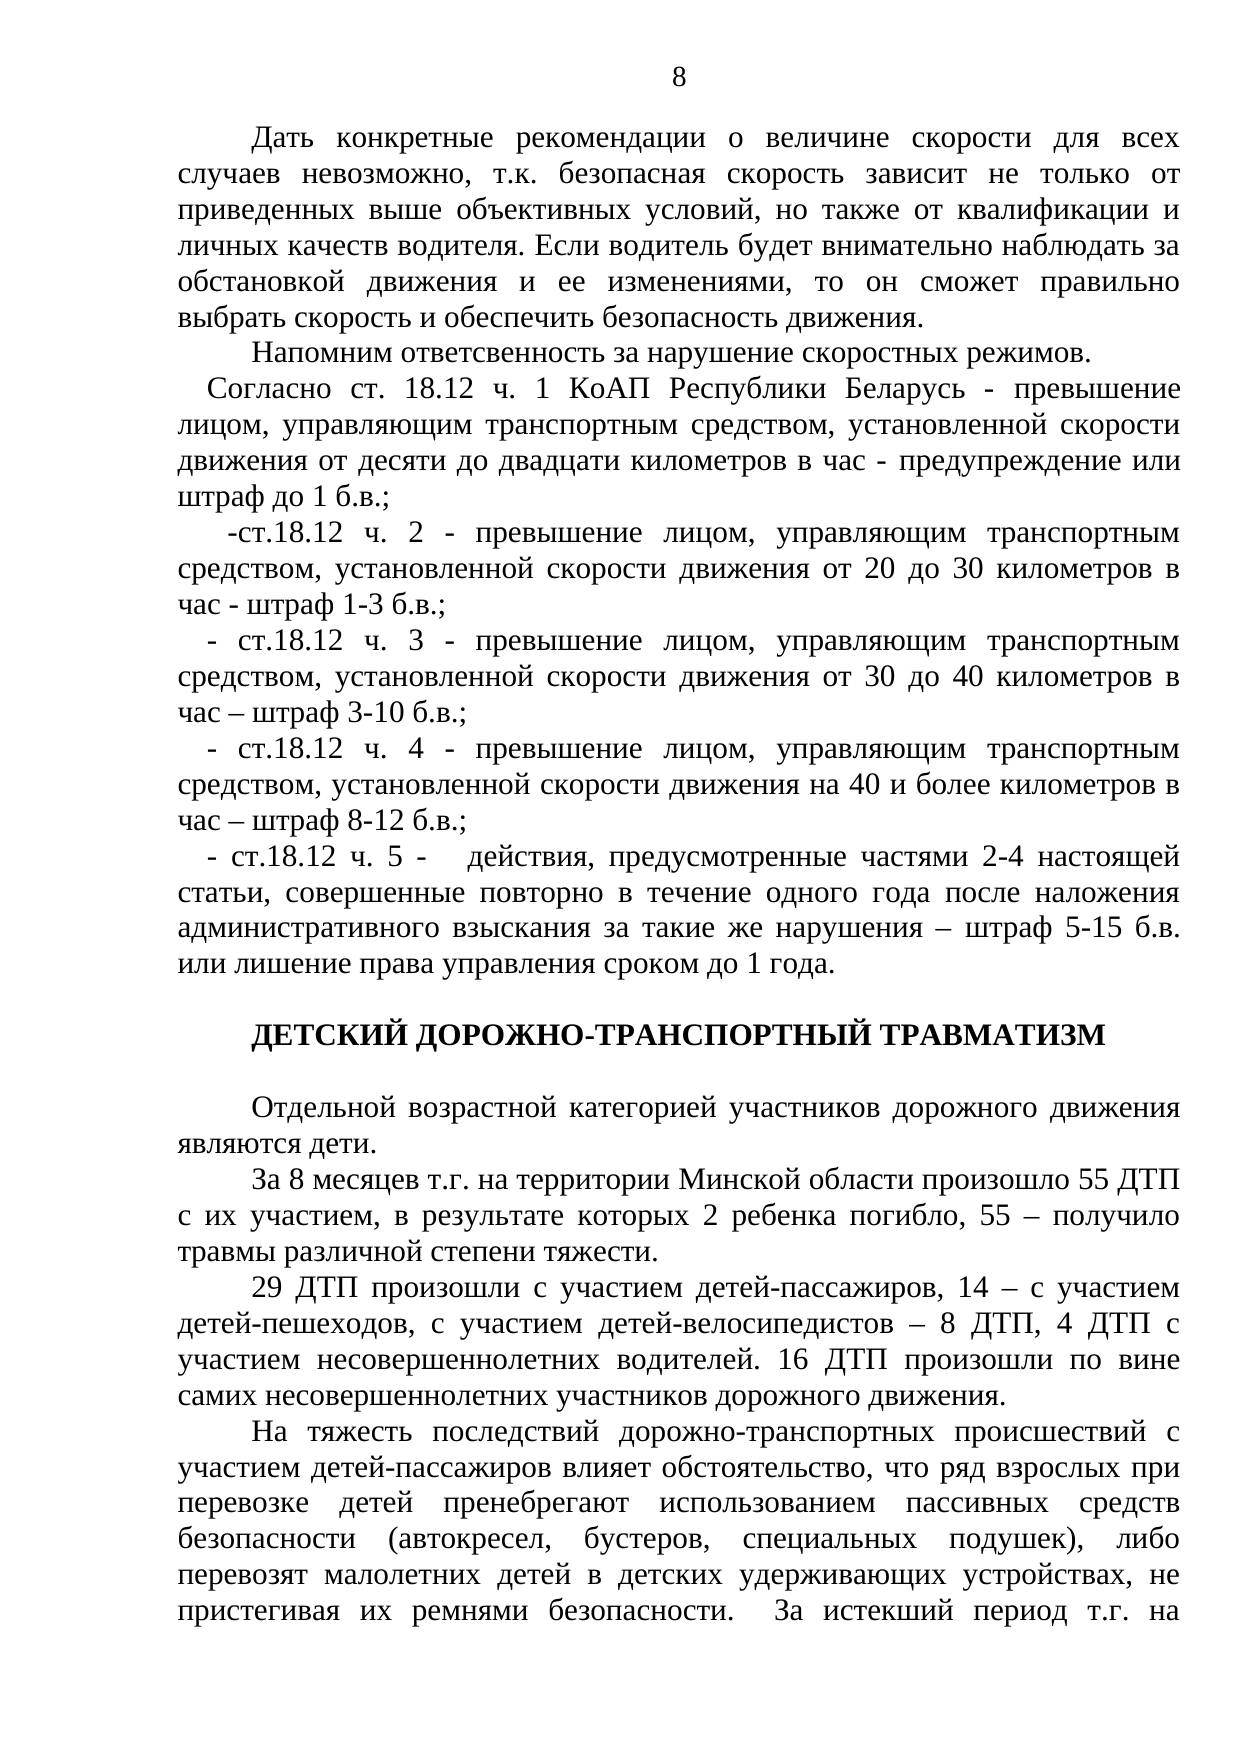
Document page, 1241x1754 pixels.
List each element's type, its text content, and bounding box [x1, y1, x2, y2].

text Напомним ответсвенность за нарушение скоростных режимов. [177, 334, 1181, 370]
text Согласно ст. 18.12 ч. 1 КоАП Республики Беларусь - превышение лицом, управляющим транспортным средством, установленной скорости движения от десяти до двадцати километров в час - предупреждение или штраф до 1 б.в.; [177, 370, 1181, 513]
text -ст.18.12 ч. 2 - превышение лицом, управляющим транспортным средством, установленной скорости движения от 20 до 30 километров в час - штраф 1-3 б.в.; [177, 513, 1181, 621]
text Отдельной возрастной категорией участников дорожного движения являются дети. [177, 1088, 1181, 1160]
text ДЕТСКИЙ ДОРОЖНО-ТРАНСПОРТНЫЙ ТРАВМАТИЗМ [177, 1017, 1181, 1052]
text 29 ДТП произошли с участием детей-пассажиров, 14 – с участием детей-пешеходов, с участием детей-велосипедистов – 8 ДТП, 4 ДТП с участием несовершеннолетних водителей. 16 ДТП произошли по вине самих несовершеннолетних участников дорожного движения. [177, 1268, 1181, 1412]
text - ст.18.12 ч. 3 - превышение лицом, управляющим транспортным средством, установленной скорости движения от 30 до 40 километров в час – штраф 3-10 б.в.; [177, 621, 1181, 729]
text - ст.18.12 ч. 4 - превышение лицом, управляющим транспортным средством, установленной скорости движения на 40 и более километров в час – штраф 8-12 б.в.; [177, 729, 1181, 837]
text Дать конкретные рекомендации о величине скорости для всех случаев невозможно, т.к. безопасная скорость зависит не только от приведенных выше объективных условий, но также от квалификации и личных качеств водителя. Если водитель будет внимательно наблюдать за обстановкой движения и ее изменениями, то он сможет правильно выбрать скорость и обеспечить безопасность движения. [177, 118, 1181, 334]
text За 8 месяцев т.г. на территории Минской области произошло 55 ДТП с их участием, в результате которых 2 ребенка погибло, 55 – получило травмы различной степени тяжести. [177, 1160, 1181, 1268]
text - ст.18.12 ч. 5 - действия, предусмотренные частями 2-4 настоящей статьи, совершенные повторно в течение одного года после наложения административного взыскания за такие же нарушения – штраф 5-15 б.в. или лишение права управления сроком до 1 года. [177, 837, 1181, 981]
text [177, 1412, 1181, 1627]
